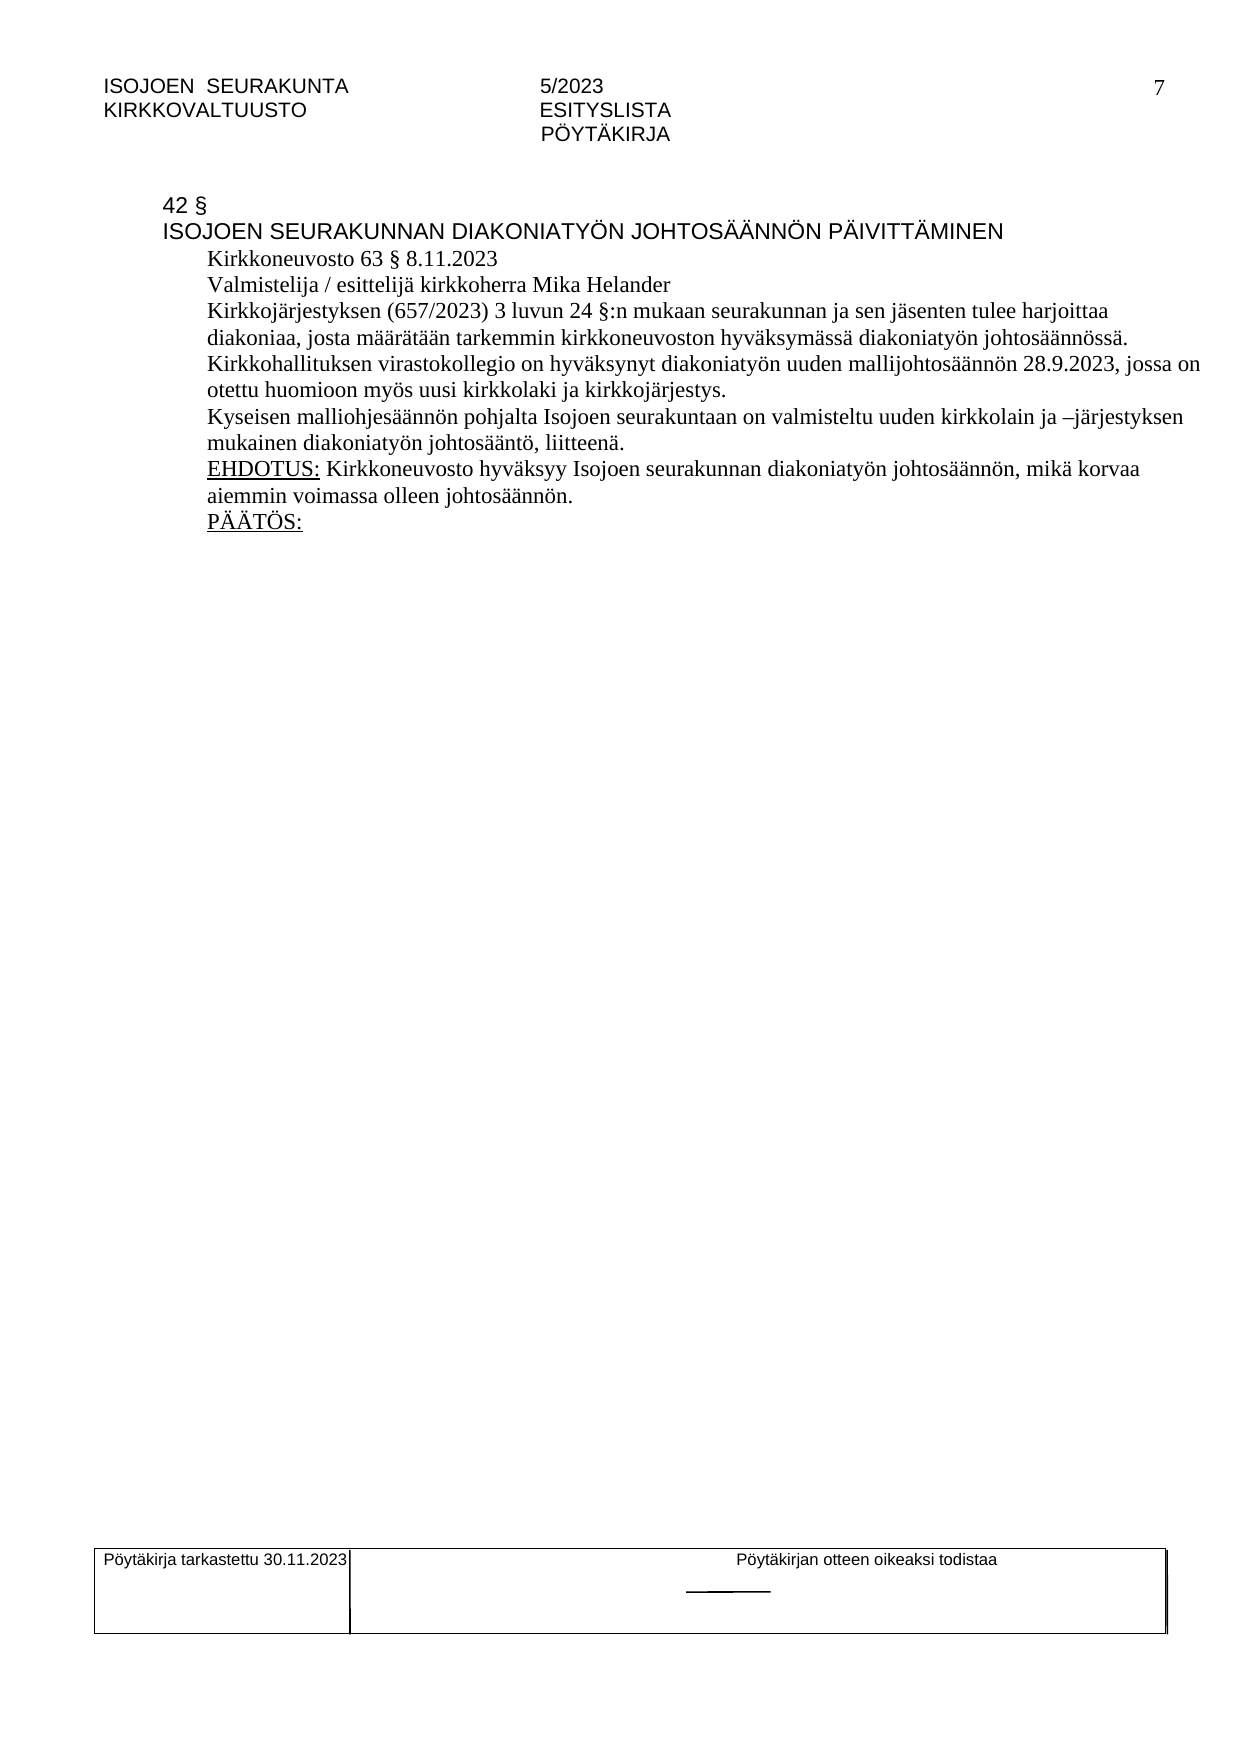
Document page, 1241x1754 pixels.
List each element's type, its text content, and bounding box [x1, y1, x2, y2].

text EHDOTUS: Kirkkoneuvosto hyväksyy Isojoen seurakunnan diakoniatyön johtosäännön, mikä korvaa aiemmin voimassa olleen johtosäännön. [207, 456, 1202, 508]
text PÄÄTÖS: [103, 508, 1202, 534]
text Kirkkojärjestyksen (657/2023) 3 luvun 24 §:n mukaan seurakunnan ja sen jäsenten tulee harjoittaa diakoniaa, josta määrätään tarkemmin kirkkoneuvoston hyväksymässä diakoniatyön johtosäännössä. Kirkkohallituksen virastokollegio on hyväksynyt diakoniatyön uuden mallijohtosäännön 28.9.2023, jossa on otettu huomioon myös uusi kirkkolaki ja kirkkojärjestys. [207, 297, 1202, 403]
text Valmistelija / esittelijä kirkkoherra Mika Helander [103, 271, 1202, 297]
text 42 § [103, 192, 1202, 218]
text Kyseisen malliohjesäännön pohjalta Isojoen seurakuntaan on valmisteltu uuden kirkkolain ja –järjestyksen mukainen diakoniatyön johtosääntö, liitteenä. [207, 403, 1202, 456]
text ISOJOEN SEURAKUNNAN DIAKONIATYÖN JOHTOSÄÄNNÖN PÄIVITTÄMINEN Kirkkoneuvosto 63 § 8.11.2023 [103, 218, 1202, 271]
